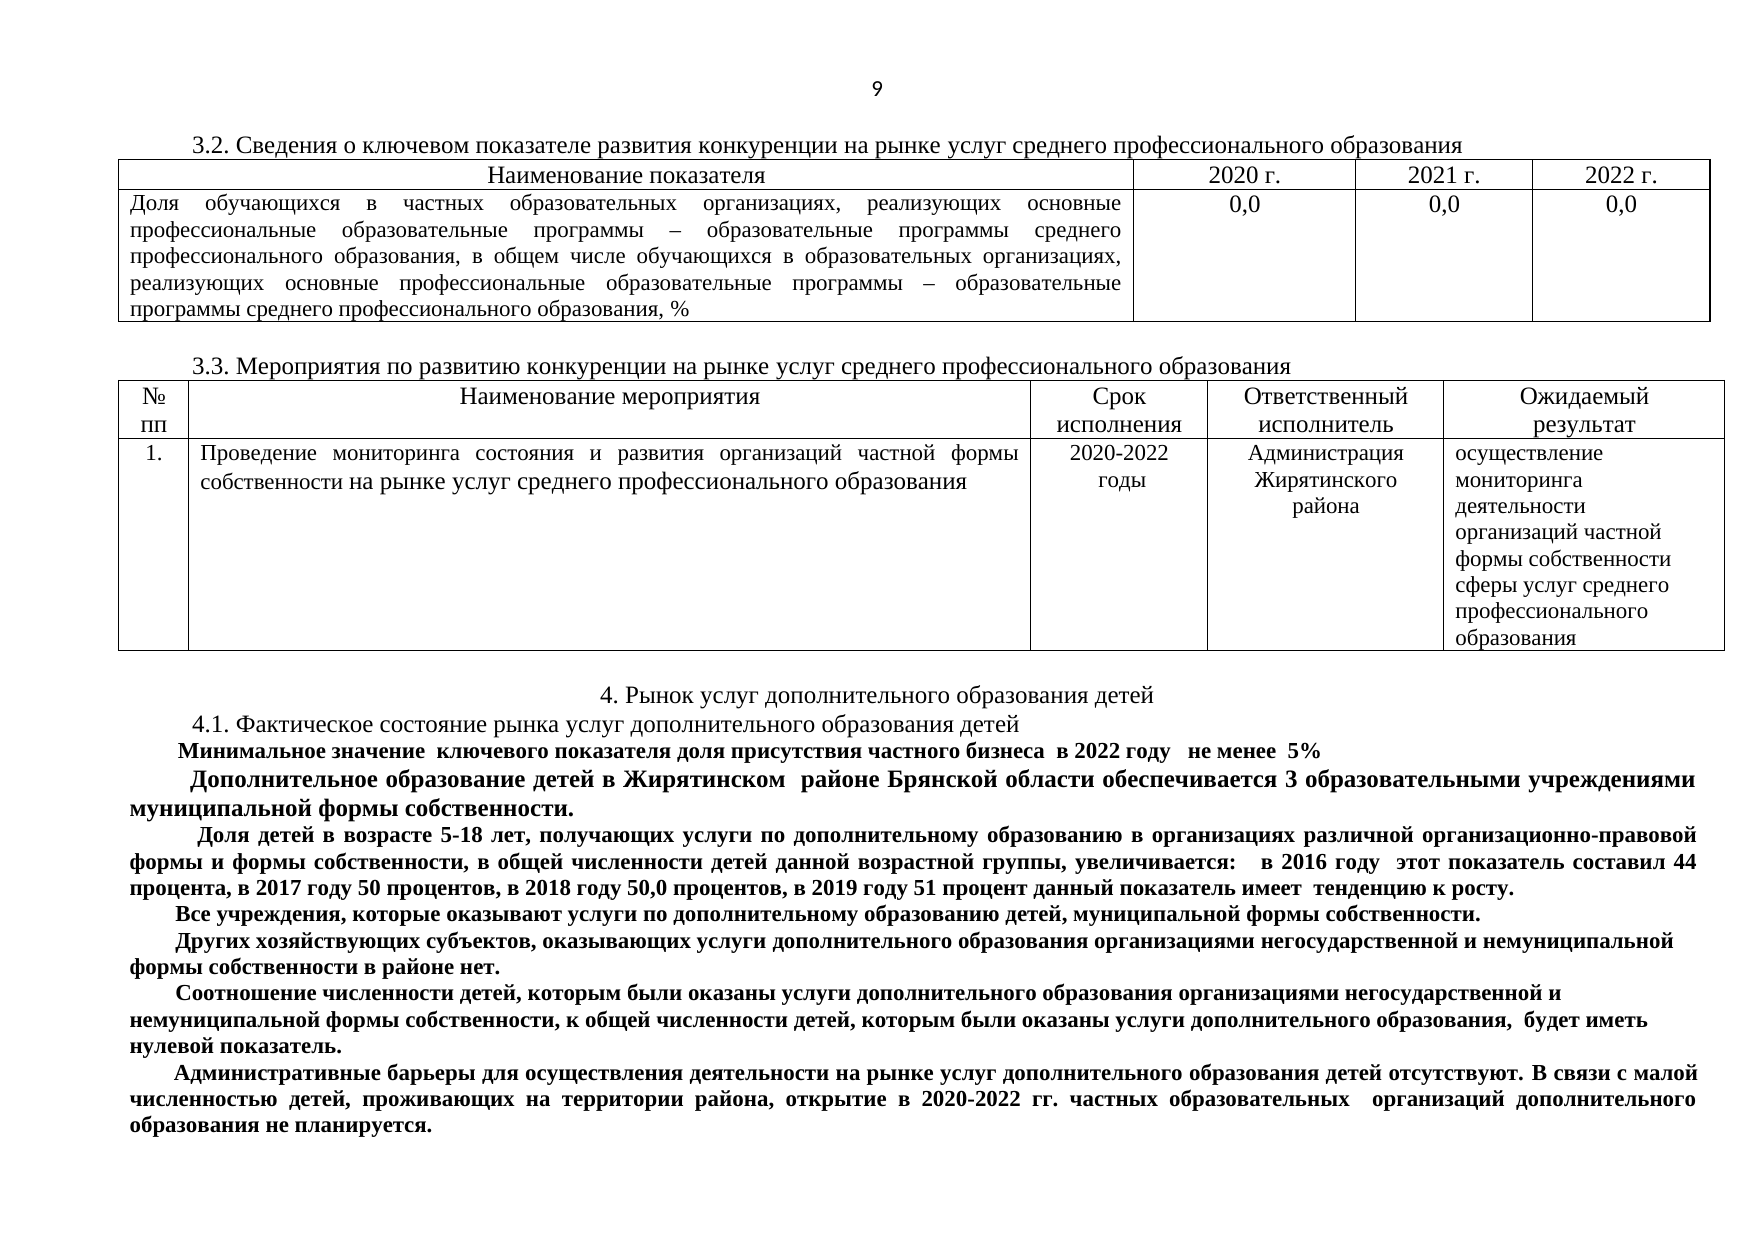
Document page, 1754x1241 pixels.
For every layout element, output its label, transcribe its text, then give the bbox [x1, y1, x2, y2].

text 4. Рынок услуг дополнительного образования детей [118, 680, 1636, 709]
table_cell Администрация Жирятинского района [1208, 439, 1443, 650]
text 4.1. Фактическое состояние рынка услуг дополнительного образования детей [118, 709, 1636, 737]
table_cell 0,0 [1134, 190, 1355, 321]
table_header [118, 738, 1709, 1138]
table_header Наименование показателя [119, 160, 1133, 188]
text 3.3. Мероприятия по развитию конкуренции на рынке услуг среднего профессионального образования [118, 351, 1636, 380]
table_cell Проведение мониторинга состояния и развития организаций частной формы собственности на рынке услуг среднего профессионального образования [189, 439, 1030, 650]
table_cell 0,0 [1533, 190, 1709, 321]
table_cell Доля обучающихся в частных образовательных организациях, реализующих основные профессиональные образовательные программы – образовательные программы среднего профессионального образования, в общем числе обучающихся в образовательных организациях, реализующих основные профессиональные образовательные программы – образовательные программы среднего профессионального образования, % [119, 190, 1133, 321]
table_header Срок исполнения [1031, 381, 1207, 438]
table_header Ожидаемый результат [1444, 381, 1724, 438]
table_cell осуществление мониторинга деятельности организаций частной формы собственности сферы услуг среднего профессионального образования [1444, 439, 1724, 650]
table_header Наименование мероприятия [189, 381, 1030, 438]
table_header Ответственный исполнитель [1208, 381, 1443, 438]
table_cell 0,0 [1356, 190, 1532, 321]
table_header . [1356, 160, 1532, 188]
table_cell 1. [119, 439, 188, 650]
table_header № пп [119, 381, 188, 438]
table_cell 2020-2022 годы [1031, 439, 1207, 650]
table_header 2020 г. [1134, 160, 1355, 188]
text 3.2. Сведения о ключевом показателе развития конкуренции на рынке услуг среднего профессионального образования [118, 130, 1636, 159]
table_header . [1533, 160, 1709, 188]
